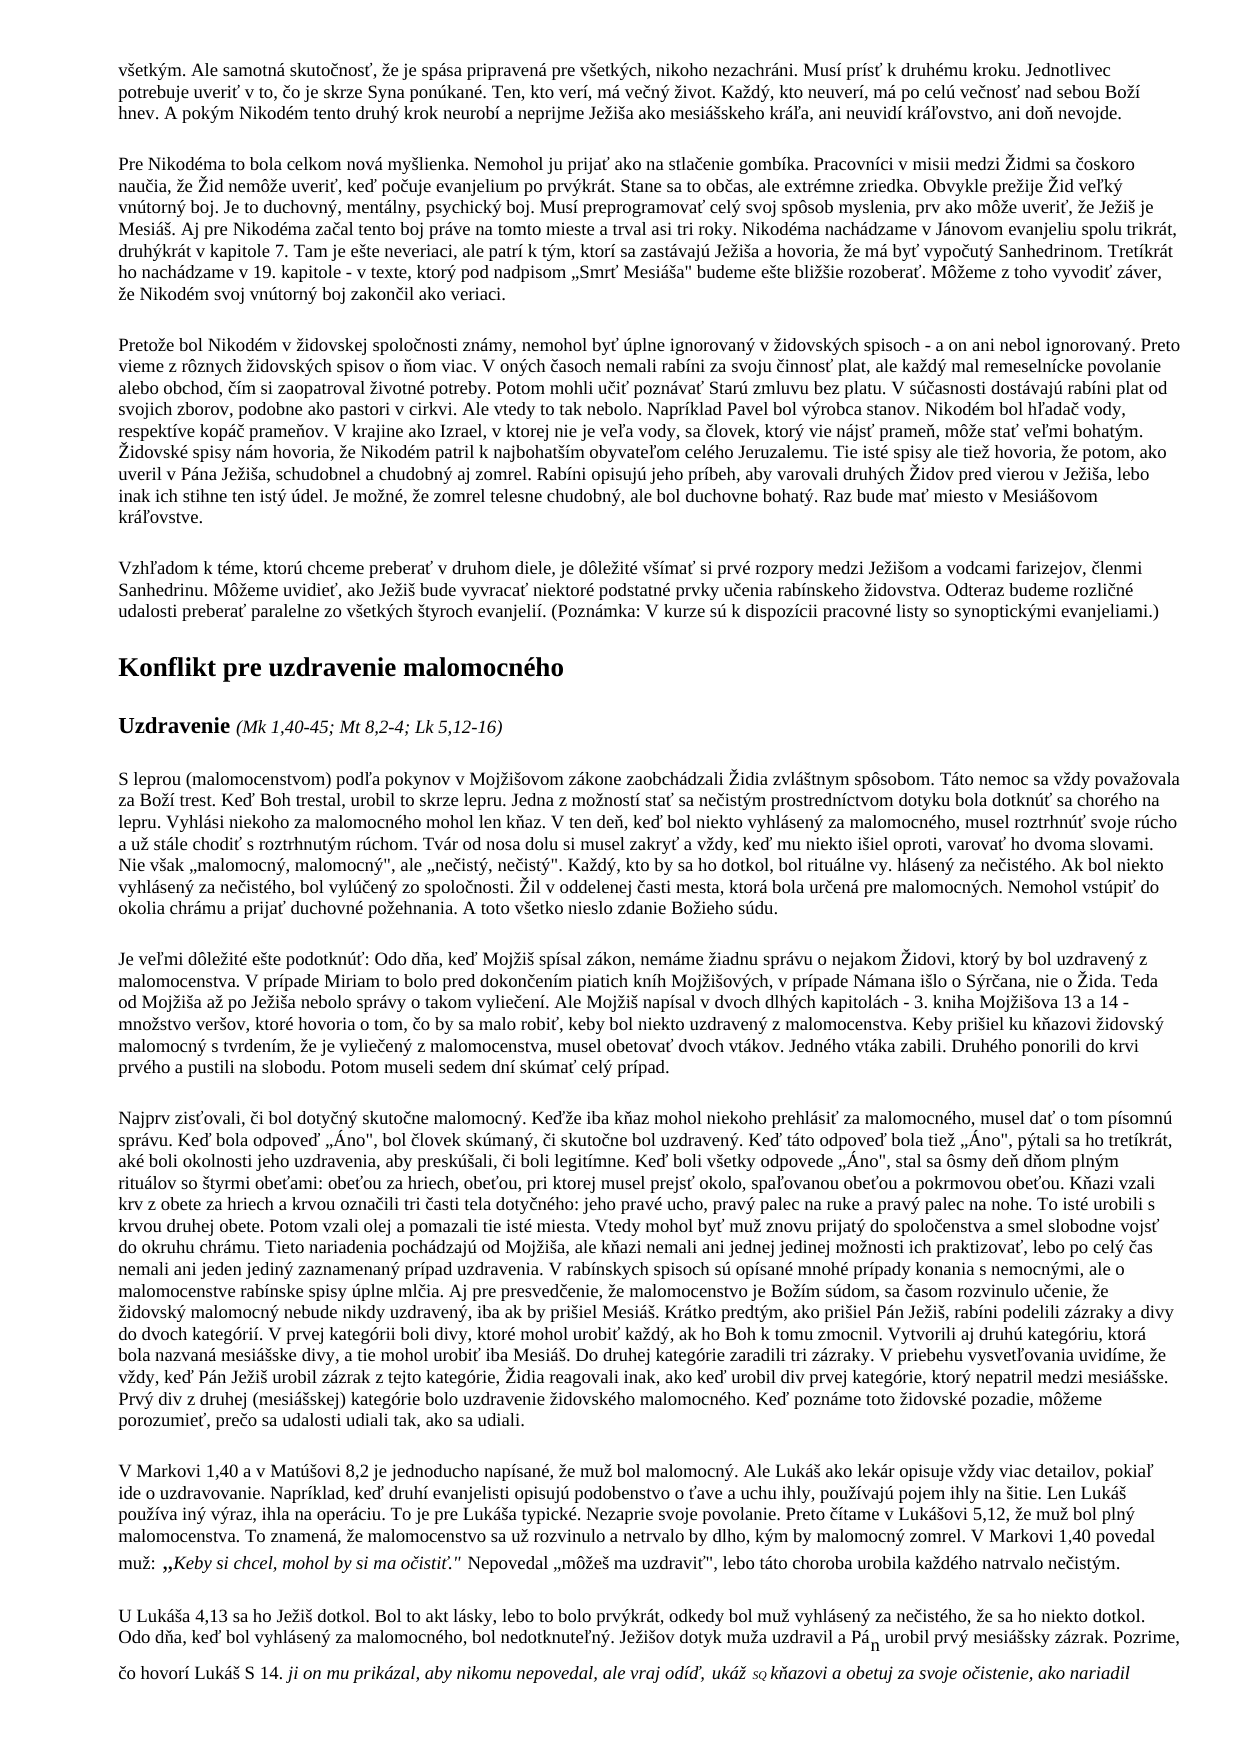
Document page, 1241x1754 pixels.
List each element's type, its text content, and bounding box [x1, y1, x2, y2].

text Konflikt pre uzdravenie malomocného [118, 651, 1181, 682]
text Pretože bol Nikodém v židovskej spoločnosti známy, nemohol byť úplne ignorovaný v židovských spisoch - a on ani nebol ignorovaný. Preto vieme z rôznych židovských spisov o ňom viac. V oných časoch nemali rabíni za svoju činnosť plat, ale každý mal remeselnícke povolanie alebo obchod, čím si zaopatroval životné potreby. Potom mohli učiť poznávať Starú zmluvu bez platu. V súčasnosti dostávajú rabíni plat od svojich zborov, podobne ako pastori v cirkvi. Ale vtedy to tak nebolo. Napríklad Pavel bol výrobca stanov. Nikodém bol hľadač vody, respektíve kopáč prameňov. V krajine ako Izrael, v ktorej nie je veľa vody, sa človek, ktorý vie nájsť prameň, môže stať veľmi bohatým. Židovské spisy nám hovoria, že Nikodém patril k najbohatším obyvateľom celého Jeruzalemu. Tie isté spisy ale tiež hovoria, že potom, ako uveril v Pána Ježiša, schudobnel a chudobný aj zomrel. Rabíni opisujú jeho príbeh, aby varovali druhých Židov pred vierou v Ježiša, lebo inak ich stihne ten istý údel. Je možné, že zomrel telesne chudobný, ale bol duchovne bohatý. Raz bude mať miesto v Mesiášovom kráľovstve. [118, 334, 1181, 528]
text Vzhľadom k téme, ktorú chceme preberať v druhom diele, je dôležité všímať si prvé rozpory medzi Ježišom a vodcami farizejov, členmi Sanhedrinu. Môžeme uvidieť, ako Ježiš bude vyvracať niektoré podstatné prvky učenia rabínskeho židovstva. Odteraz budeme rozličné udalosti preberať paralelne zo všetkých štyroch evanjelií. (Poznámka: V kurze sú k dispozícii pracovné listy so synoptickými evanjeliami.) [118, 557, 1181, 622]
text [118, 59, 1181, 124]
text Pre Nikodéma to bola celkom nová myšlienka. Nemohol ju prijať ako na stlačenie gombíka. Pracovníci v misii medzi Židmi sa čoskoro naučia, že Žid nemôže uveriť, keď počuje evanjelium po prvýkrát. Stane sa to občas, ale extrémne zriedka. Obvykle prežije Žid veľký vnútorný boj. Je to duchovný, mentálny, psychický boj. Musí preprogramovať celý svoj spôsob myslenia, prv ako môže uveriť, že Ježiš je Mesiáš. Aj pre Nikodéma začal tento boj práve na tomto mieste a trval asi tri roky. Nikodéma nachádzame v Jánovom evanjeliu spolu trikrát, druhýkrát v kapitole 7. Tam je ešte neveriaci, ale patrí k tým, ktorí sa zastávajú Ježiša a hovoria, že má byť vypočutý Sanhedrinom. Tretíkrát ho nachádzame v 19. kapitole - v texte, ktorý pod nadpisom „Smrť Mesiáša" budeme ešte bližšie rozoberať. Môžeme z toho vyvodiť záver, že Nikodém svoj vnútorný boj zakončil ako veriaci. [118, 153, 1181, 304]
text Uzdravenie (Mk 1,40-45; Mt 8,2-4; Lk 5,12-16) [118, 712, 1181, 738]
text Najprv zisťovali, či bol dotyčný skutočne malomocný. Keďže iba kňaz mohol niekoho prehlásiť za malomocného, musel dať o tom písomnú správu. Keď bola odpoveď „Áno", bol človek skúmaný, či skutočne bol uzdravený. Keď táto odpoveď bola tiež „Áno", pýtali sa ho tretíkrát, aké boli okolnosti jeho uzdravenia, aby preskúšali, či boli legitímne. Keď boli všetky odpovede „Áno", stal sa ôsmy deň dňom plným rituálov so štyrmi obeťami: obeťou za hriech, obeťou, pri ktorej musel prejsť okolo, spaľovanou obeťou a pokrmovou obeťou. Kňazi vzali krv z obete za hriech a krvou označili tri časti tela dotyčného: jeho pravé ucho, pravý palec na ruke a pravý palec na nohe. To isté urobili s krvou druhej obete. Potom vzali olej a pomazali tie isté miesta. Vtedy mohol byť muž znovu prijatý do spoločenstva a smel slobodne vojsť do okruhu chrámu. Tieto nariadenia pochádzajú od Mojžiša, ale kňazi nemali ani jednej jedinej možnosti ich praktizovať, lebo po celý čas nemali ani jeden jediný zaznamenaný prípad uzdravenia. V rabínskych spisoch sú opísané mnohé prípady konania s nemocnými, ale o malomocenstve rabínske spisy úplne mlčia. Aj pre presvedčenie, že malomocenstvo je Božím súdom, sa časom rozvinulo učenie, že židovský malomocný nebude nikdy uzdravený, iba ak by prišiel Mesiáš. Krátko predtým, ako prišiel Pán Ježiš, rabíni podelili zázraky a divy do dvoch kategórií. V prvej kategórii boli divy, ktoré mohol urobiť každý, ak ho Boh k tomu zmocnil. Vytvorili aj druhú kategóriu, ktorá bola nazvaná mesiášske divy, a tie mohol urobiť iba Mesiáš. Do druhej kategórie zaradili tri zázraky. V priebehu vysvetľovania uvidíme, že vždy, keď Pán Ježiš urobil zázrak z tejto kategórie, Židia reagovali inak, ako keď urobil div prvej kategórie, ktorý nepatril medzi mesiášske. Prvý div z druhej (mesiášskej) kategórie bolo uzdravenie židovského malomocného. Keď poznáme toto židovské pozadie, môžeme porozumieť, prečo sa udalosti udiali tak, ako sa udiali. [118, 1107, 1181, 1431]
text V Markovi 1,40 a v Matúšovi 8,2 je jednoducho napísané, že muž bol malomocný. Ale Lukáš ako lekár opisuje vždy viac detailov, pokiaľ ide o uzdravovanie. Napríklad, keď druhí evanjelisti opisujú podobenstvo o ťave a uchu ihly, používajú pojem ihly na šitie. Len Lukáš používa iný výraz, ihla na operáciu. To je pre Lukáša typické. Nezaprie svoje povolanie. Preto čítame v Lukášovi 5,12, že muž bol plný malomocenstva. To znamená, že malomocenstvo sa už rozvinulo a netrvalo by dlho, kým by malomocný zomrel. V Markovi 1,40 povedal muž: „Keby si chcel, mohol by si ma očistiť." Nepovedal „môžeš ma uzdraviť", lebo táto choroba urobila každého natrvalo nečistým. [118, 1460, 1181, 1575]
text Je veľmi dôležité ešte podotknúť: Odo dňa, keď Mojžiš spísal zákon, nemáme žiadnu správu o nejakom Židovi, ktorý by bol uzdravený z malomocenstva. V prípade Miriam to bolo pred dokončením piatich kníh Mojžišových, v prípade Námana išlo o Sýrčana, nie o Žida. Teda od Mojžiša až po Ježiša nebolo správy o takom vyliečení. Ale Mojžiš napísal v dvoch dlhých kapitolách - 3. kniha Mojžišova 13 a 14 - množstvo veršov, ktoré hovoria o tom, čo by sa malo robiť, keby bol niekto uzdravený z malomocenstva. Keby prišiel ku kňazovi židovský malomocný s tvrdením, že je vyliečený z malomocenstva, musel obetovať dvoch vtákov. Jedného vtáka zabili. Druhého ponorili do krvi prvého a pustili na slobodu. Potom museli sedem dní skúmať celý prípad. [118, 948, 1181, 1078]
text S leprou (malomocenstvom) podľa pokynov v Mojžišovom zákone zaobchádzali Židia zvláštnym spôsobom. Táto nemoc sa vždy považovala za Boží trest. Keď Boh trestal, urobil to skrze lepru. Jedna z možností stať sa nečistým prostredníctvom dotyku bola dotknúť sa chorého na lepru. Vyhlási niekoho za malomocného mohol len kňaz. V ten deň, keď bol niekto vyhlásený za malomocného, musel roztrhnúť svoje rúcho a už stále chodiť s roztrhnutým rúchom. Tvár od nosa dolu si musel zakryť a vždy, keď mu niekto išiel oproti, varovať ho dvoma slovami. Nie však „malomocný, malomocný", ale „nečistý, nečistý". Každý, kto by sa ho dotkol, bol rituálne vy. hlásený za nečistého. Ak bol niekto vyhlásený za nečistého, bol vylúčený zo spoločnosti. Žil v oddelenej časti mesta, ktorá bola určená pre malomocných. Nemohol vstúpiť do okolia chrámu a prijať duchovné požehnania. A toto všetko nieslo zdanie Božieho súdu. [118, 768, 1181, 919]
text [118, 1604, 1181, 1685]
